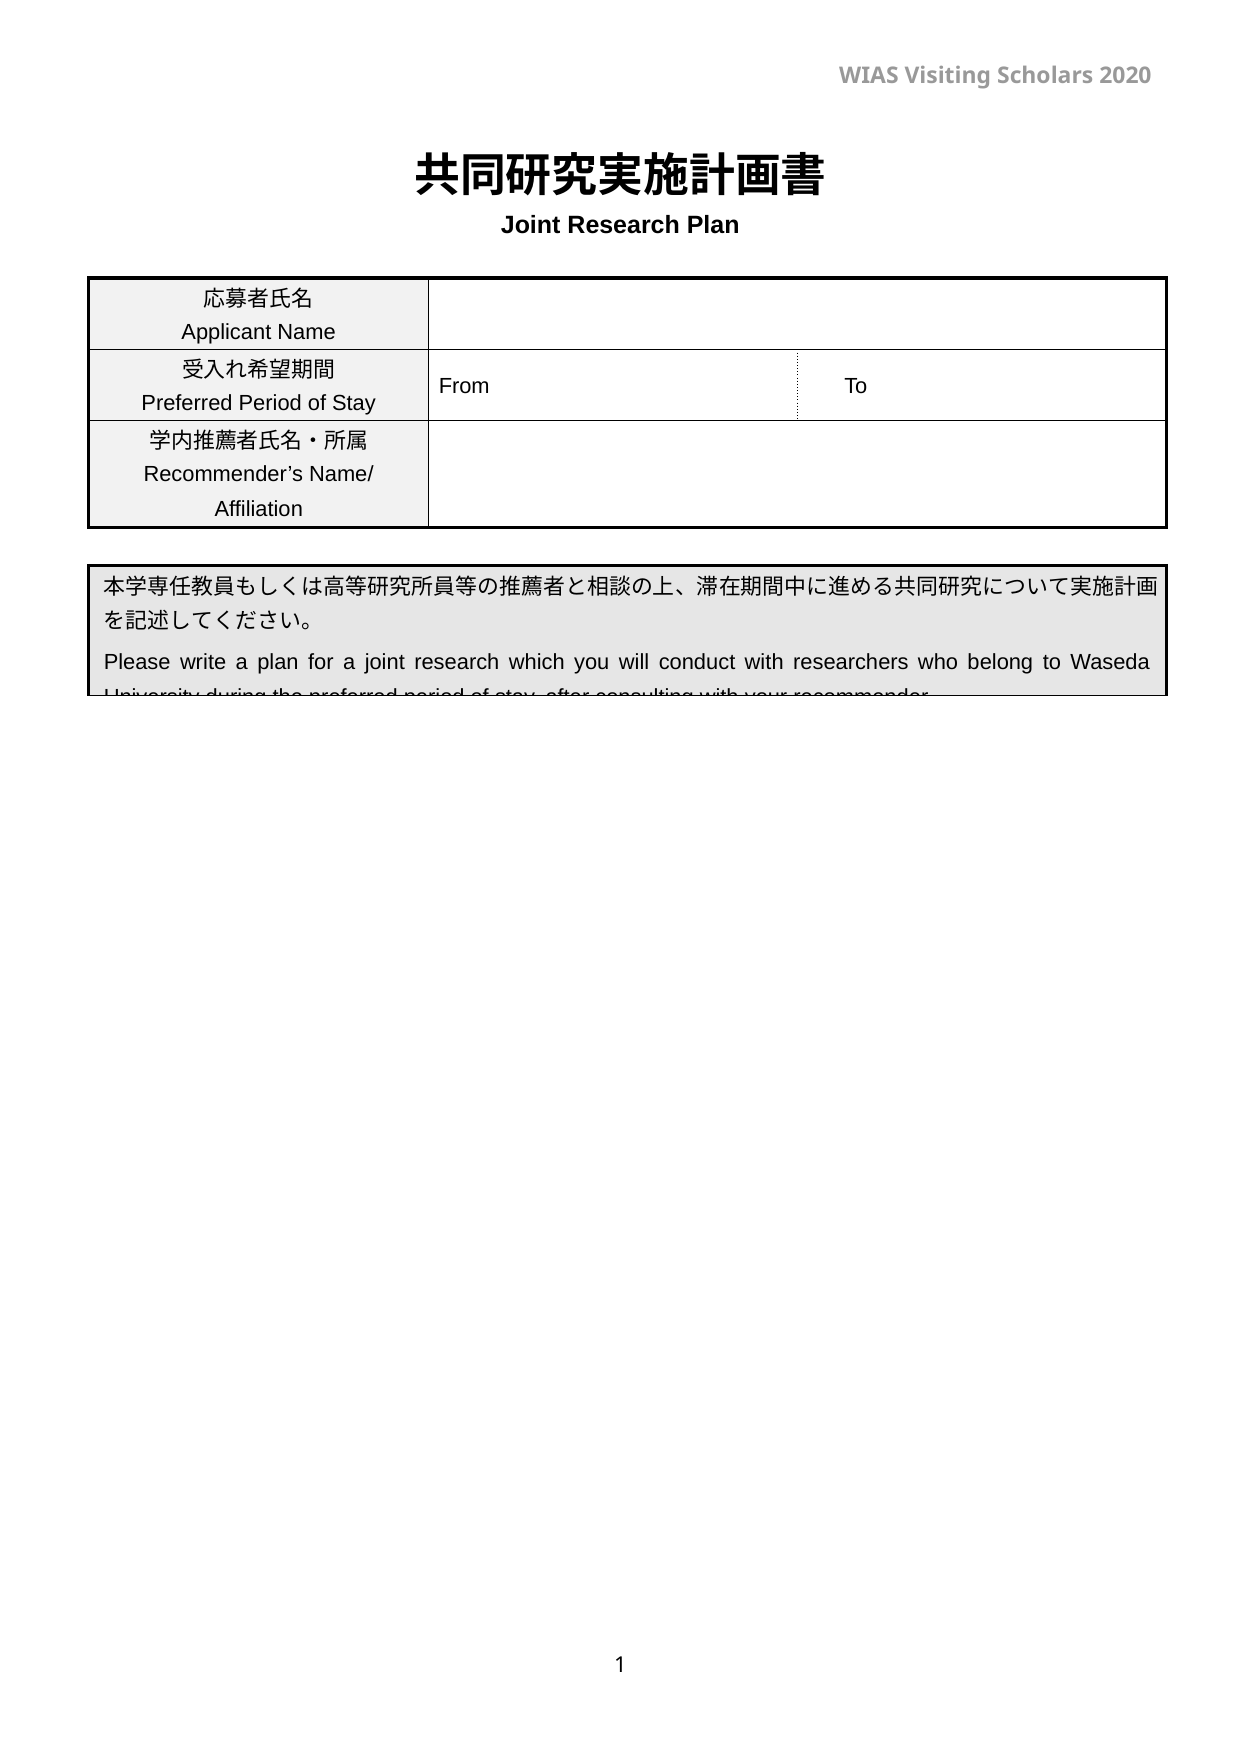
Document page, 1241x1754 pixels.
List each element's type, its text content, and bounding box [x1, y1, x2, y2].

text 共同研究実施計画書 [89, 137, 1152, 207]
table_header [429, 280, 1165, 349]
table_header 本学専任教員もしくは高等研究所員等の推薦者と相談の上、滞在期間中に進める共同研究について実施計画を記述してください。 Please write a plan for a joint research which you will conduct with researchers who belong to Waseda University during the preferred period of stay, after consulting with your recommender. [90, 567, 1165, 695]
table_cell To [797, 350, 1165, 420]
text Joint Research Plan [89, 207, 1152, 242]
table_cell [429, 421, 1165, 526]
table_cell 受入れ希望期間 Preferred Period of Stay [90, 350, 428, 420]
table_cell From [429, 350, 797, 420]
table_header 応募者氏名 Applicant Name [90, 280, 428, 349]
table_cell 学内推薦者氏名・所属 Recommender’s Name/ Affiliation [90, 421, 428, 526]
